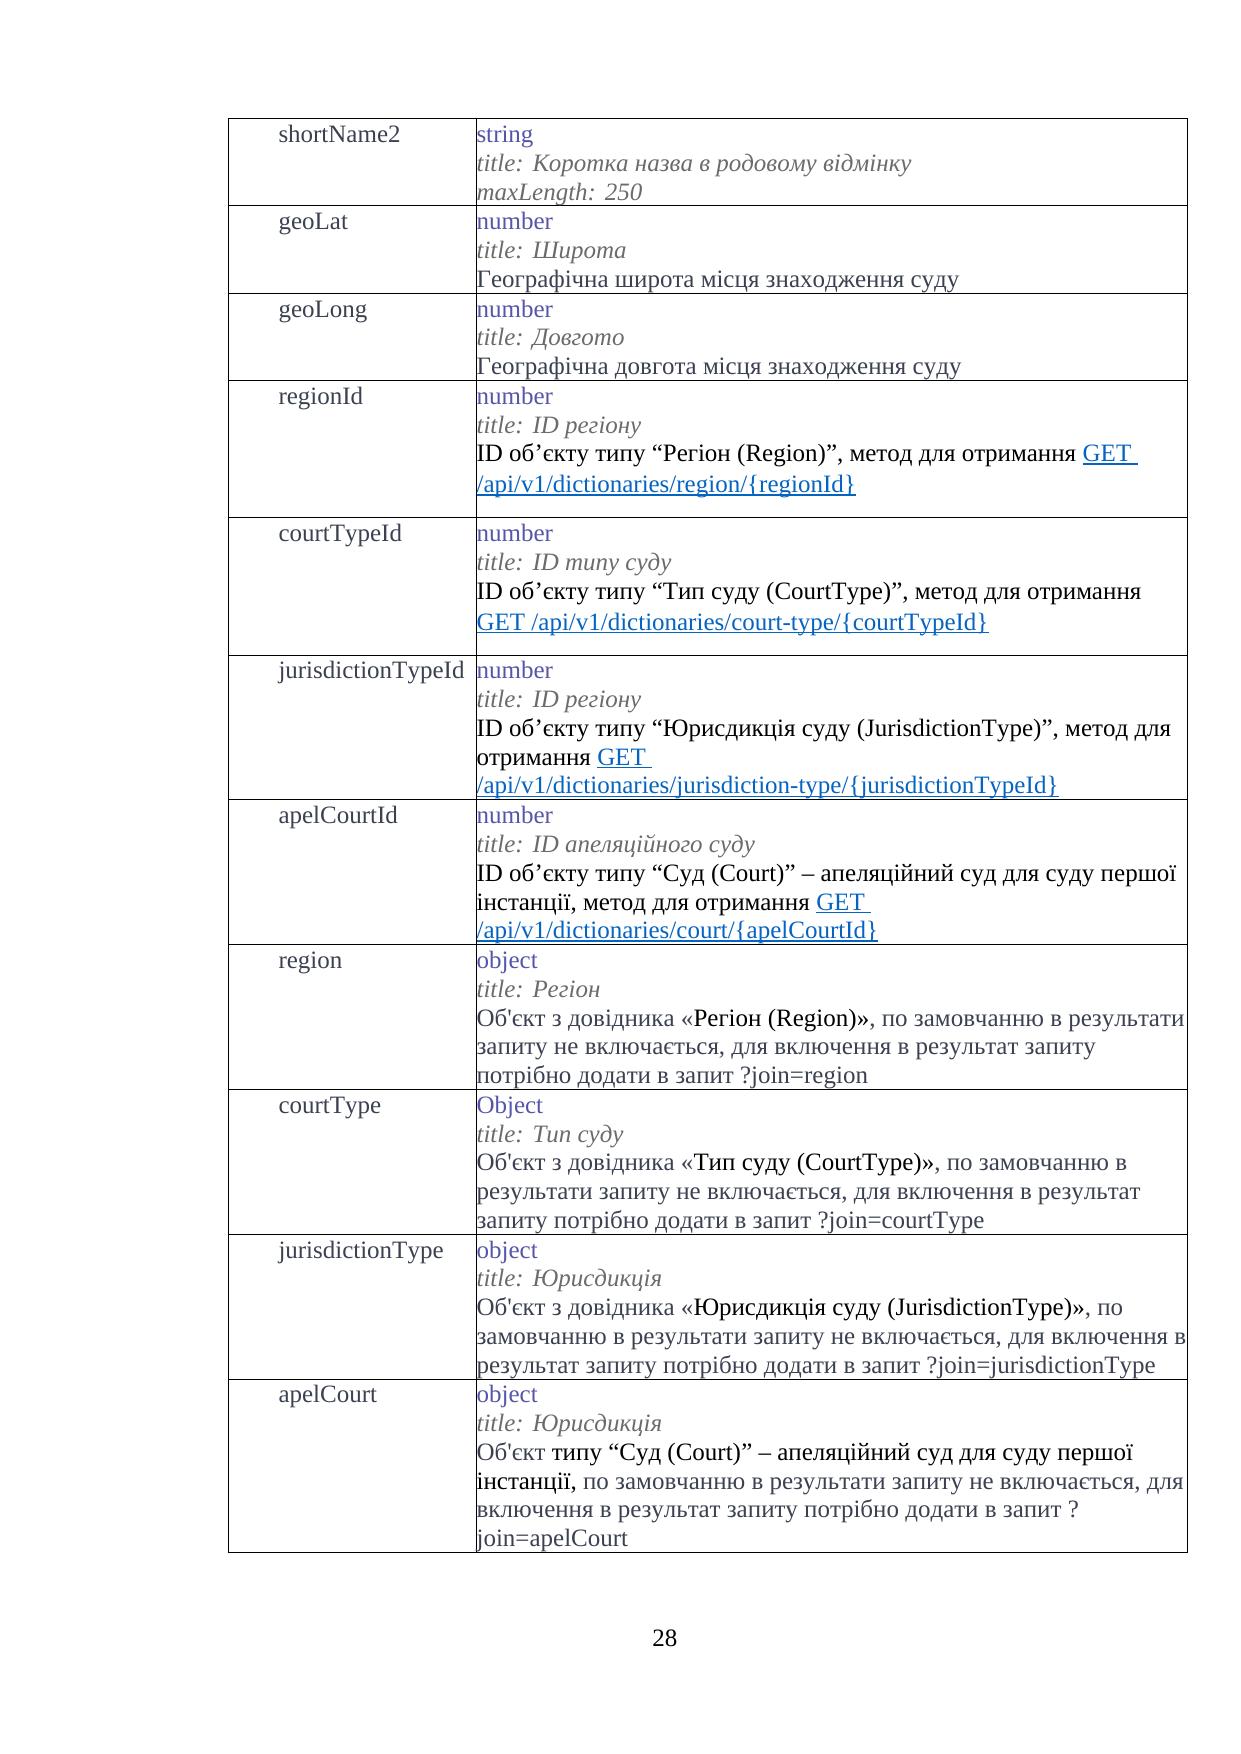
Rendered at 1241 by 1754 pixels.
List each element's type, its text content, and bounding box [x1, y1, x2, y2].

table_cell shortName2 [229, 119, 476, 205]
table_cell jurisdictionTypeId [229, 656, 476, 799]
table_cell courtTypeId [229, 518, 476, 654]
table_cell geoLong [229, 294, 476, 380]
table_cell region [229, 945, 476, 1089]
table_cell number title: Довгото Географічна довгота місця знаходження суду [477, 294, 1187, 380]
table_cell Object title: Тип суду Об'єкт з довідника «Тип суду (CourtType)», по замовчанню в результати запиту не включається, для включення в результат запиту потрібно додати в запит ?join=courtType [477, 1090, 1187, 1234]
table_cell string title: Коротка назва в родовому відмінку maxLength: 250 [477, 119, 1187, 205]
table_cell number title: ID регіону ID об’єкту типу “Юрисдикція суду (JurisdictionType)”, метод для отримання GET /api/v1/dictionaries/jurisdiction-type/{jurisdictionTypeId} [477, 656, 1187, 799]
table_cell object title: Юрисдикція Об'єкт типу “Суд (Court)” – апеляційний суд для суду першої інстанції, по замовчанню в результати запиту не включається, для включення в результат запиту потрібно додати в запит ?join=apelCourt [477, 1380, 1187, 1552]
table_cell number title: ID апеляційного суду ID об’єкту типу “Суд (Court)” – апеляційний суд для суду першої інстанції, метод для отримання GET /api/v1/dictionaries/court/{apelCourtId} [477, 800, 1187, 944]
table_cell object title: Регіон Об'єкт з довідника «Регіон (Region)», по замовчанню в результати запиту не включається, для включення в результат запиту потрібно додати в запит ?join=region [477, 945, 1187, 1089]
table_cell apelCourt [229, 1380, 476, 1552]
table_cell regionId [229, 381, 476, 517]
table_cell number title: ID типу суду ID об’єкту типу “Тип суду (CourtType)”, метод для отримання GET /api/v1/dictionaries/court-type/{courtTypeId} [477, 518, 1187, 654]
table_cell object title: Юрисдикція Об'єкт з довідника «Юрисдикція суду (JurisdictionType)», по замовчанню в результати запиту не включається, для включення в результат запиту потрібно додати в запит ?join=jurisdictionType [477, 1235, 1187, 1378]
table_cell geoLat [229, 206, 476, 293]
table_cell number title: Широта Географічна широта місця знаходження суду [477, 206, 1187, 293]
table_cell courtType [229, 1090, 476, 1234]
table_cell number title: ID регіону ID об’єкту типу “Регіон (Region)”, метод для отримання GET /api/v1/dictionaries/region/{regionId} [477, 381, 1187, 517]
table_cell apelCourtId [229, 800, 476, 944]
table_cell jurisdictionType [229, 1235, 476, 1378]
